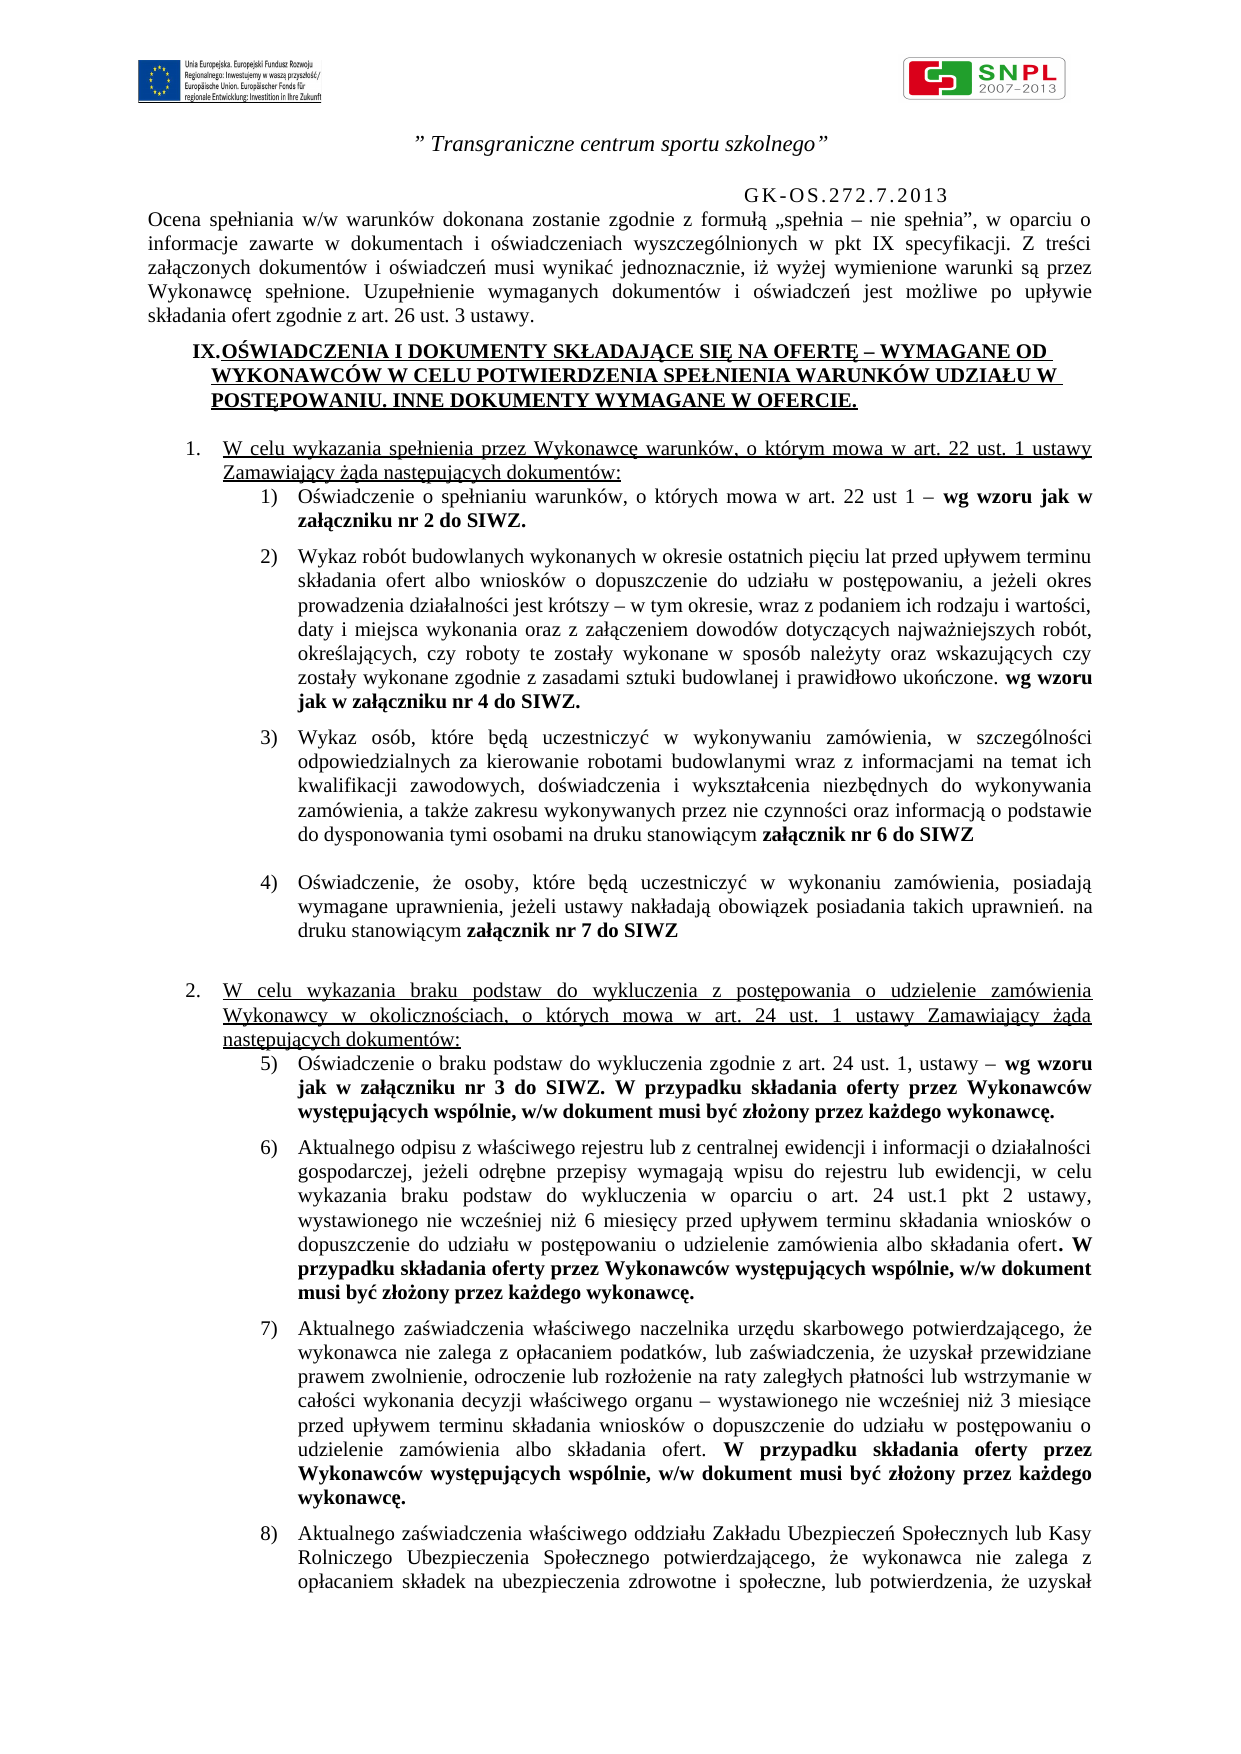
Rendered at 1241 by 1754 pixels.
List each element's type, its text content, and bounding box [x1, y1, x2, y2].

list Wykaz robót budowlanych wykonanych w okresie ostatnich pięciu lat przed upływem terminu składania ofert albo wniosków o dopuszczenie do udziału w postępowaniu, a jeżeli okres prowadzenia działalności jest krótszy – w tym okresie, wraz z podaniem ich rodzaju i wartości, daty i miejsca wykonania oraz z załączeniem dowodów dotyczących najważniejszych robót, określających, czy roboty te zostały wykonane w sposób należyty oraz wskazujących czy zostały wykonane zgodnie z zasadami sztuki budowlanej i prawidłowo ukończone. wg wzoru jak w załączniku nr 4 do SIWZ. [260, 544, 1093, 713]
list Oświadczenia i dokumenty składające się na ofertę – wymagane od Wykonawców w celu potwierdzenia spełnienia warunków udziału w postępowaniu. INNE DOKUMENTY WYMAGANE W OFERCIE. [192, 339, 1093, 412]
list W celu wykazania spełnienia przez Wykonawcę warunków, o którym mowa w art. 22 ust. 1 ustawy Zamawiający żąda następujących dokumentów: [185, 436, 1093, 484]
list Aktualnego zaświadczenia właściwego naczelnika urzędu skarbowego potwierdzającego, że wykonawca nie zalega z opłacaniem podatków, lub zaświadczenia, że uzyskał przewidziane prawem zwolnienie, odroczenie lub rozłożenie na raty zaległych płatności lub wstrzymanie w całości wykonania decyzji właściwego organu – wystawionego nie wcześniej niż 3 miesiące przed upływem terminu składania wniosków o dopuszczenie do udziału w postępowaniu o udzielenie zamówienia albo składania ofert. W przypadku składania oferty przez Wykonawców występujących wspólnie, w/w dokument musi być złożony przez każdego wykonawcę. [260, 1316, 1093, 1509]
text Ocena spełniania w/w warunków dokonana zostanie zgodnie z formułą „spełnia – nie spełnia”, w oparciu o informacje zawarte w dokumentach i oświadczeniach wyszczególnionych w pkt IX specyfikacji. Z treści załączonych dokumentów i oświadczeń musi wynikać jednoznacznie, iż wyżej wymienione warunki są przez Wykonawcę spełnione. Uzupełnienie wymaganych dokumentów i oświadczeń jest możliwe po upływie składania ofert zgodnie z art. 26 ust. 3 ustawy. [148, 207, 1093, 327]
picture [138, 60, 322, 103]
list Wykaz osób, które będą uczestniczyć w wykonywaniu zamówienia, w szczególności odpowiedzialnych za kierowanie robotami budowlanymi wraz z informacjami na temat ich kwalifikacji zawodowych, doświadczenia i wykształcenia niezbędnych do wykonywania zamówienia, a także zakresu wykonywanych przez nie czynności oraz informacją o podstawie do dysponowania tymi osobami na druku stanowiącym załącznik nr 6 do SIWZ [260, 725, 1093, 846]
list W celu wykazania braku podstaw do wykluczenia z postępowania o udzielenie zamówienia Wykonawcy w okolicznościach, o których mowa w art. 24 ust. 1 ustawy Zamawiający żąda następujących dokumentów: [185, 978, 1093, 1051]
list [260, 1521, 1093, 1593]
list Oświadczenie, że osoby, które będą uczestniczyć w wykonaniu zamówienia, posiadają wymagane uprawnienia, jeżeli ustawy nakładają obowiązek posiadania takich uprawnień. na druku stanowiącym załącznik nr 7 do SIWZ [260, 870, 1093, 942]
list Oświadczenie o spełnianiu warunków, o których mowa w art. 22 ust 1 – wg wzoru jak w załączniku nr 2 do SIWZ. [260, 484, 1093, 532]
list Aktualnego odpisu z właściwego rejestru lub z centralnej ewidencji i informacji o działalności gospodarczej, jeżeli odrębne przepisy wymagają wpisu do rejestru lub ewidencji, w celu wykazania braku podstaw do wykluczenia w oparciu o art. 24 ust.1 pkt 2 ustawy, wystawionego nie wcześniej niż 6 miesięcy przed upływem terminu składania wniosków o dopuszczenie do udziału w postępowaniu o udzielenie zamówienia albo składania ofert. W przypadku składania oferty przez Wykonawców występujących wspólnie, w/w dokument musi być złożony przez każdego wykonawcę. [260, 1135, 1093, 1304]
list Oświadczenie o braku podstaw do wykluczenia zgodnie z art. 24 ust. 1, ustawy – wg wzoru jak w załączniku nr 3 do SIWZ. W przypadku składania oferty przez Wykonawców występujących wspólnie, w/w dokument musi być złożony przez każdego wykonawcę. [260, 1051, 1093, 1123]
